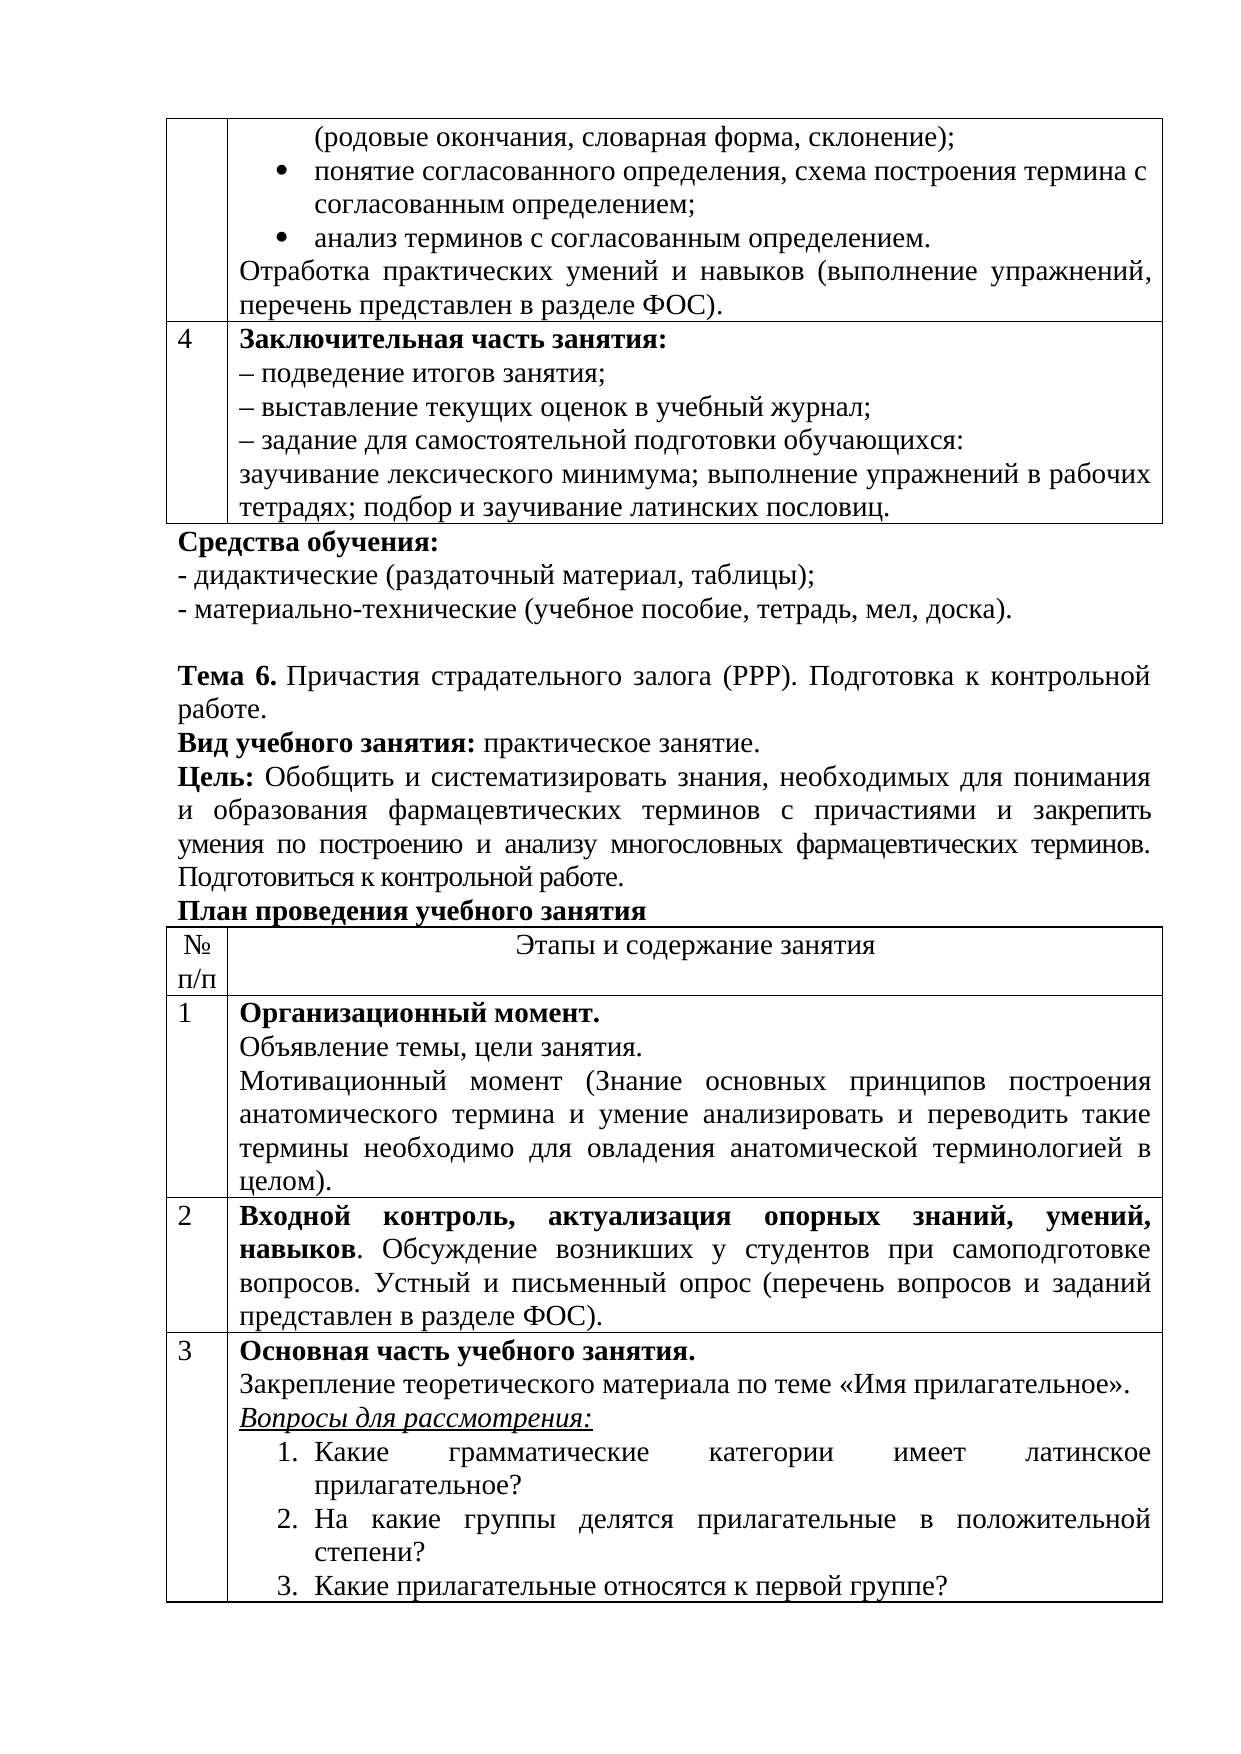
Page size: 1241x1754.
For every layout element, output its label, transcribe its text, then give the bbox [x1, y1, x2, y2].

table_header № п/п [167, 928, 227, 994]
table_cell 4 [167, 322, 227, 523]
text Тема 6. Причастия страдательного залога (РРР). Подготовка к контрольной работе. [177, 658, 1152, 725]
table_cell Входной контроль, актуализация опорных знаний, умений, навыков. Обсуждение возникших у студентов при самоподготовке вопросов. Устный и письменный опрос (перечень вопросов и заданий представлен в разделе ФОС). [228, 1198, 1162, 1332]
table_cell Организационный момент. Объявление темы, цели занятия. Мотивационный момент (Знание основных принципов построения анатомического термина и умение анализировать и переводить такие термины необходимо для овладения анатомической терминологией в целом). [228, 996, 1162, 1197]
text Цель: Обобщить и систематизировать знания, необходимых для понимания и образования фармацевтических терминов с причастиями и закрепить умения по построению и анализу многословных фармацевтических терминов. Подготовиться к контрольной работе. [177, 759, 1152, 893]
text Средства обучения: [177, 524, 1152, 557]
table_cell 3 [167, 119, 227, 321]
text - дидактические (раздаточный материал, таблицы); [177, 557, 1152, 591]
table_cell 2 [167, 1198, 227, 1332]
table_cell 3 [167, 1333, 227, 1601]
table_cell 1 [167, 996, 227, 1197]
text Вид учебного занятия: практическое занятие. [177, 725, 1152, 759]
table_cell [228, 119, 1162, 321]
text План проведения учебного занятия [177, 893, 1152, 926]
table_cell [228, 1333, 1162, 1601]
table_cell Заключительная часть занятия: – подведение итогов занятия; – выставление текущих оценок в учебный журнал; – задание для самостоятельной подготовки обучающихся: заучивание лексического минимума; выполнение упражнений в рабочих тетрадях; подбор и заучивание латинских пословиц. [228, 322, 1162, 523]
text - материально-технические (учебное пособие, тетрадь, мел, доска). [177, 591, 1152, 624]
table_header Этапы и содержание занятия [228, 928, 1162, 994]
